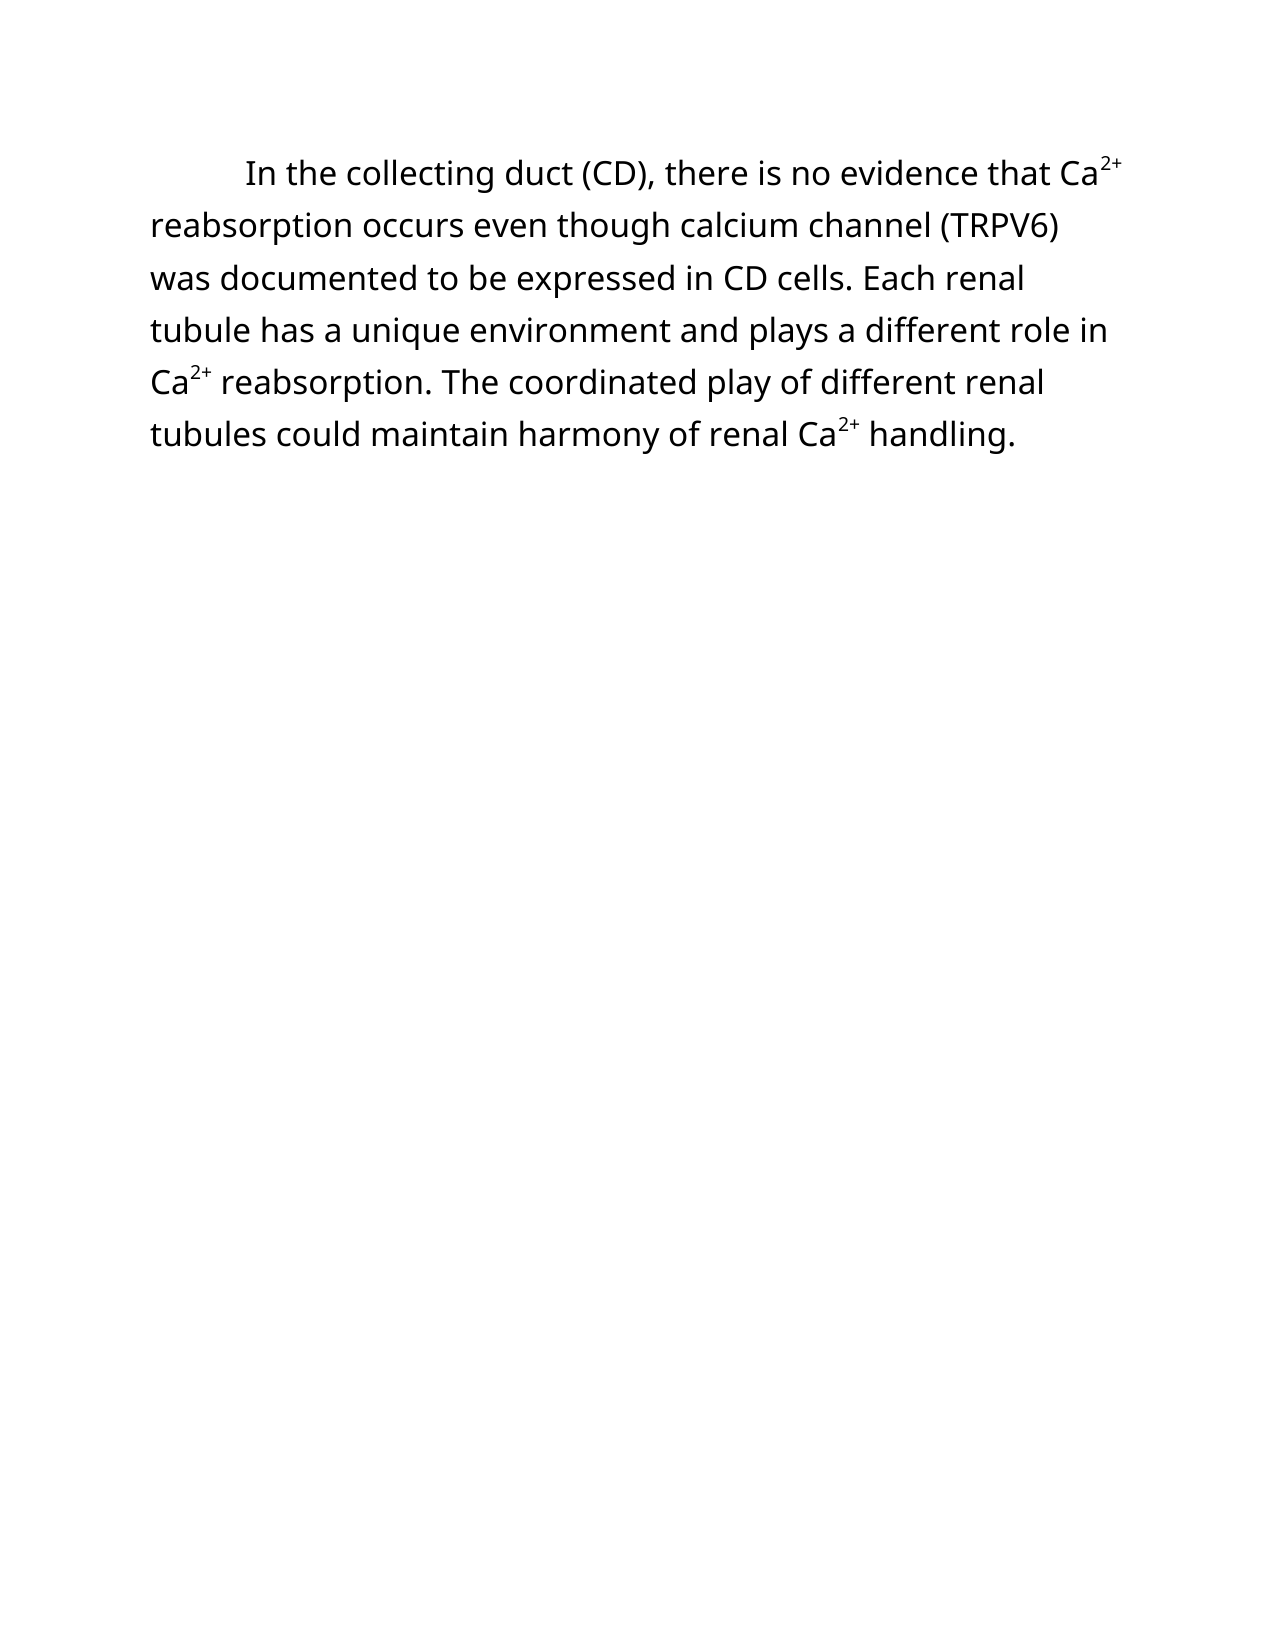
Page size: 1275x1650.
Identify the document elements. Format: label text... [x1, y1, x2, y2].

text In the collecting duct (CD), there is no evidence that Ca2+ reabsorption occurs even though calcium channel (TRPV6) was documented to be expressed in CD cells. Each renal tubule has a unique environment and plays a different role in Ca2+ reabsorption. The coordinated play of different renal tubules could maintain harmony of renal Ca2+ handling. [150, 150, 1125, 456]
